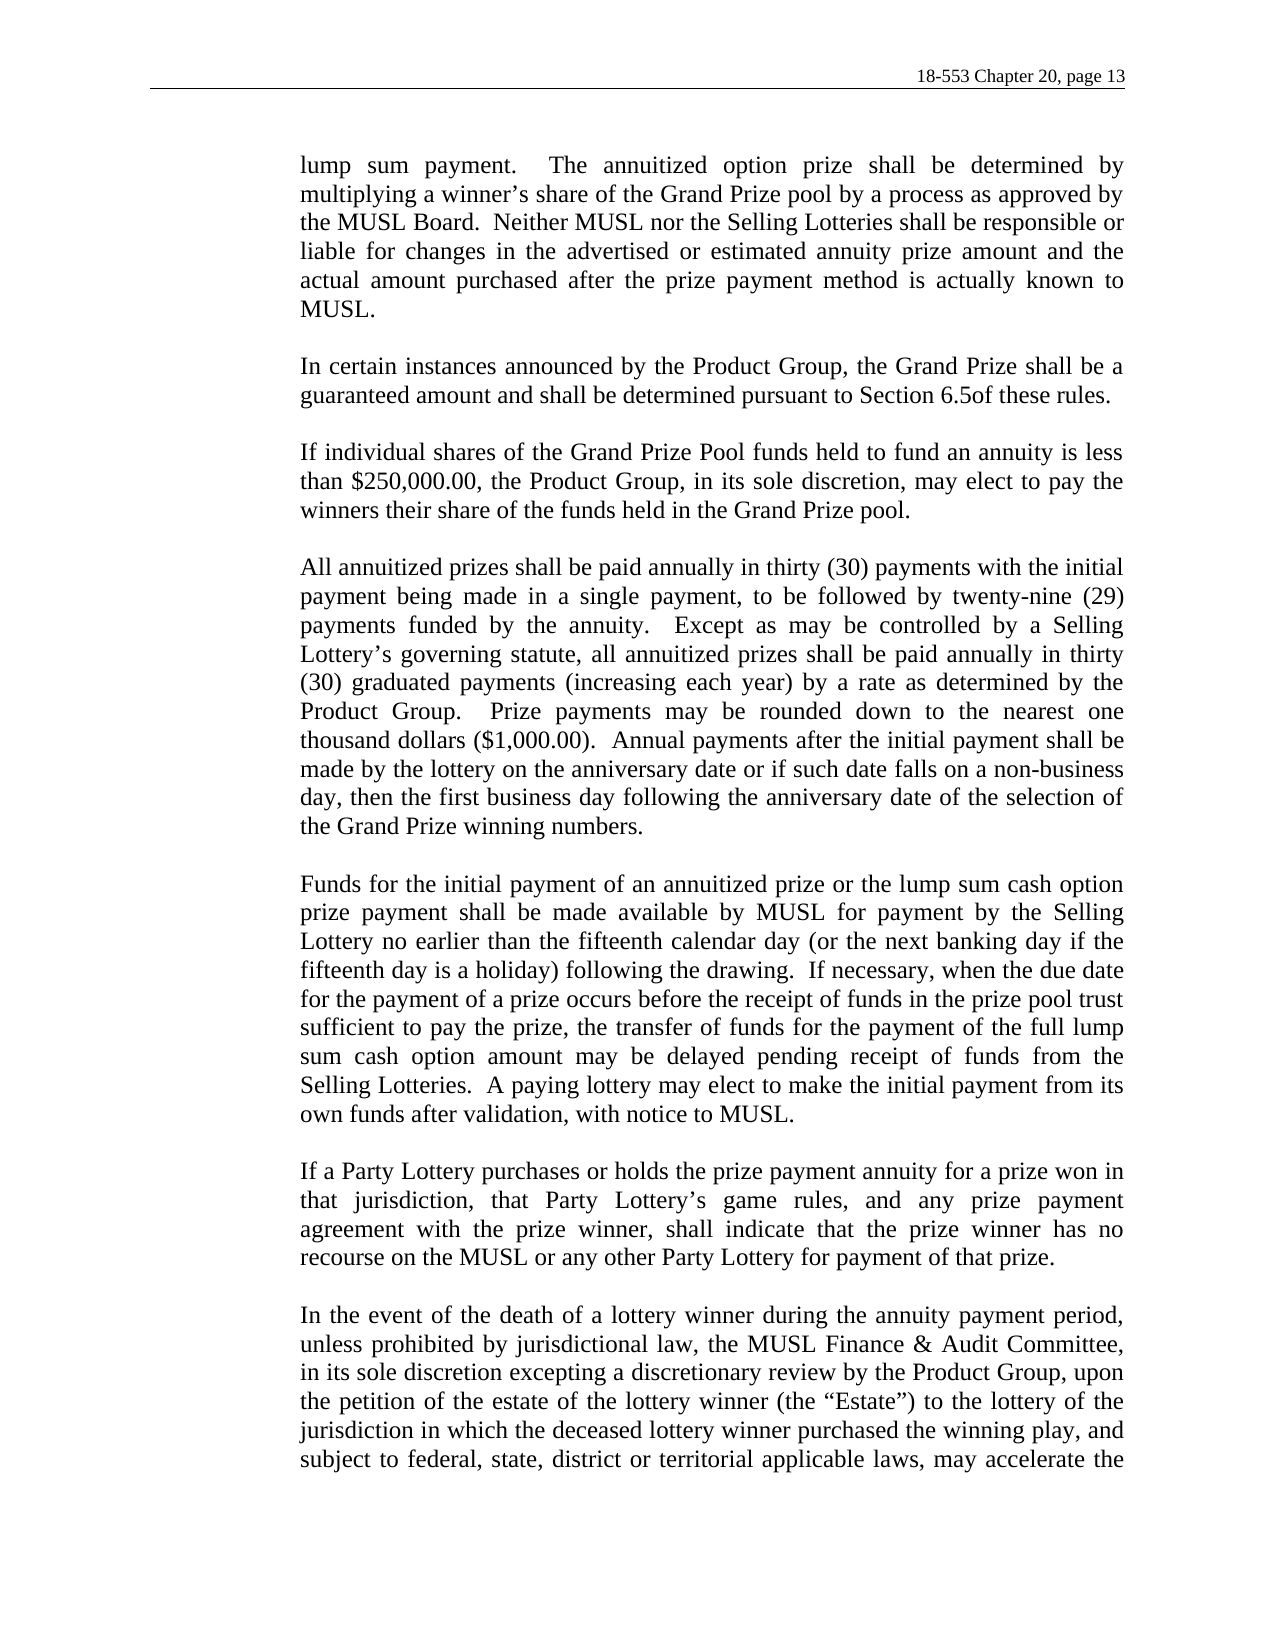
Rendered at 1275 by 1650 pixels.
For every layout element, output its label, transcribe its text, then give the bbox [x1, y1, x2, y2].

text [300, 1300, 1125, 1472]
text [300, 150, 1125, 322]
text In certain instances announced by the Product Group, the Grand Prize shall be a guaranteed amount and shall be determined pursuant to Section 6.5of these rules. [300, 351, 1125, 409]
text All annuitized prizes shall be paid annually in thirty (30) payments with the initial payment being made in a single payment, to be followed by twenty-nine (29) payments funded by the annuity. Except as may be controlled by a Selling Lottery’s governing statute, all annuitized prizes shall be paid annually in thirty (30) graduated payments (increasing each year) by a rate as determined by the Product Group. Prize payments may be rounded down to the nearest one thousand dollars ($1,000.00). Annual payments after the initial payment shall be made by the lottery on the anniversary date or if such date falls on a non-business day, then the first business day following the anniversary date of the selection of the Grand Prize winning numbers. [300, 552, 1125, 840]
text If a Party Lottery purchases or holds the prize payment annuity for a prize won in that jurisdiction, that Party Lottery’s game rules, and any prize payment agreement with the prize winner, shall indicate that the prize winner has no recourse on the MUSL or any other Party Lottery for payment of that prize. [300, 1156, 1125, 1271]
text Funds for the initial payment of an annuitized prize or the lump sum cash option prize payment shall be made available by MUSL for payment by the Selling Lottery no earlier than the fifteenth calendar day (or the next banking day if the fifteenth day is a holiday) following the drawing. If necessary, when the due date for the payment of a prize occurs before the receipt of funds in the prize pool trust sufficient to pay the prize, the transfer of funds for the payment of the full lump sum cash option amount may be delayed pending receipt of funds from the Selling Lotteries. A paying lottery may elect to make the initial payment from its own funds after validation, with notice to MUSL. [300, 869, 1125, 1127]
text If individual shares of the Grand Prize Pool funds held to fund an annuity is less than $250,000.00, the Product Group, in its sole discretion, may elect to pay the winners their share of the funds held in the Grand Prize pool. [300, 437, 1125, 524]
